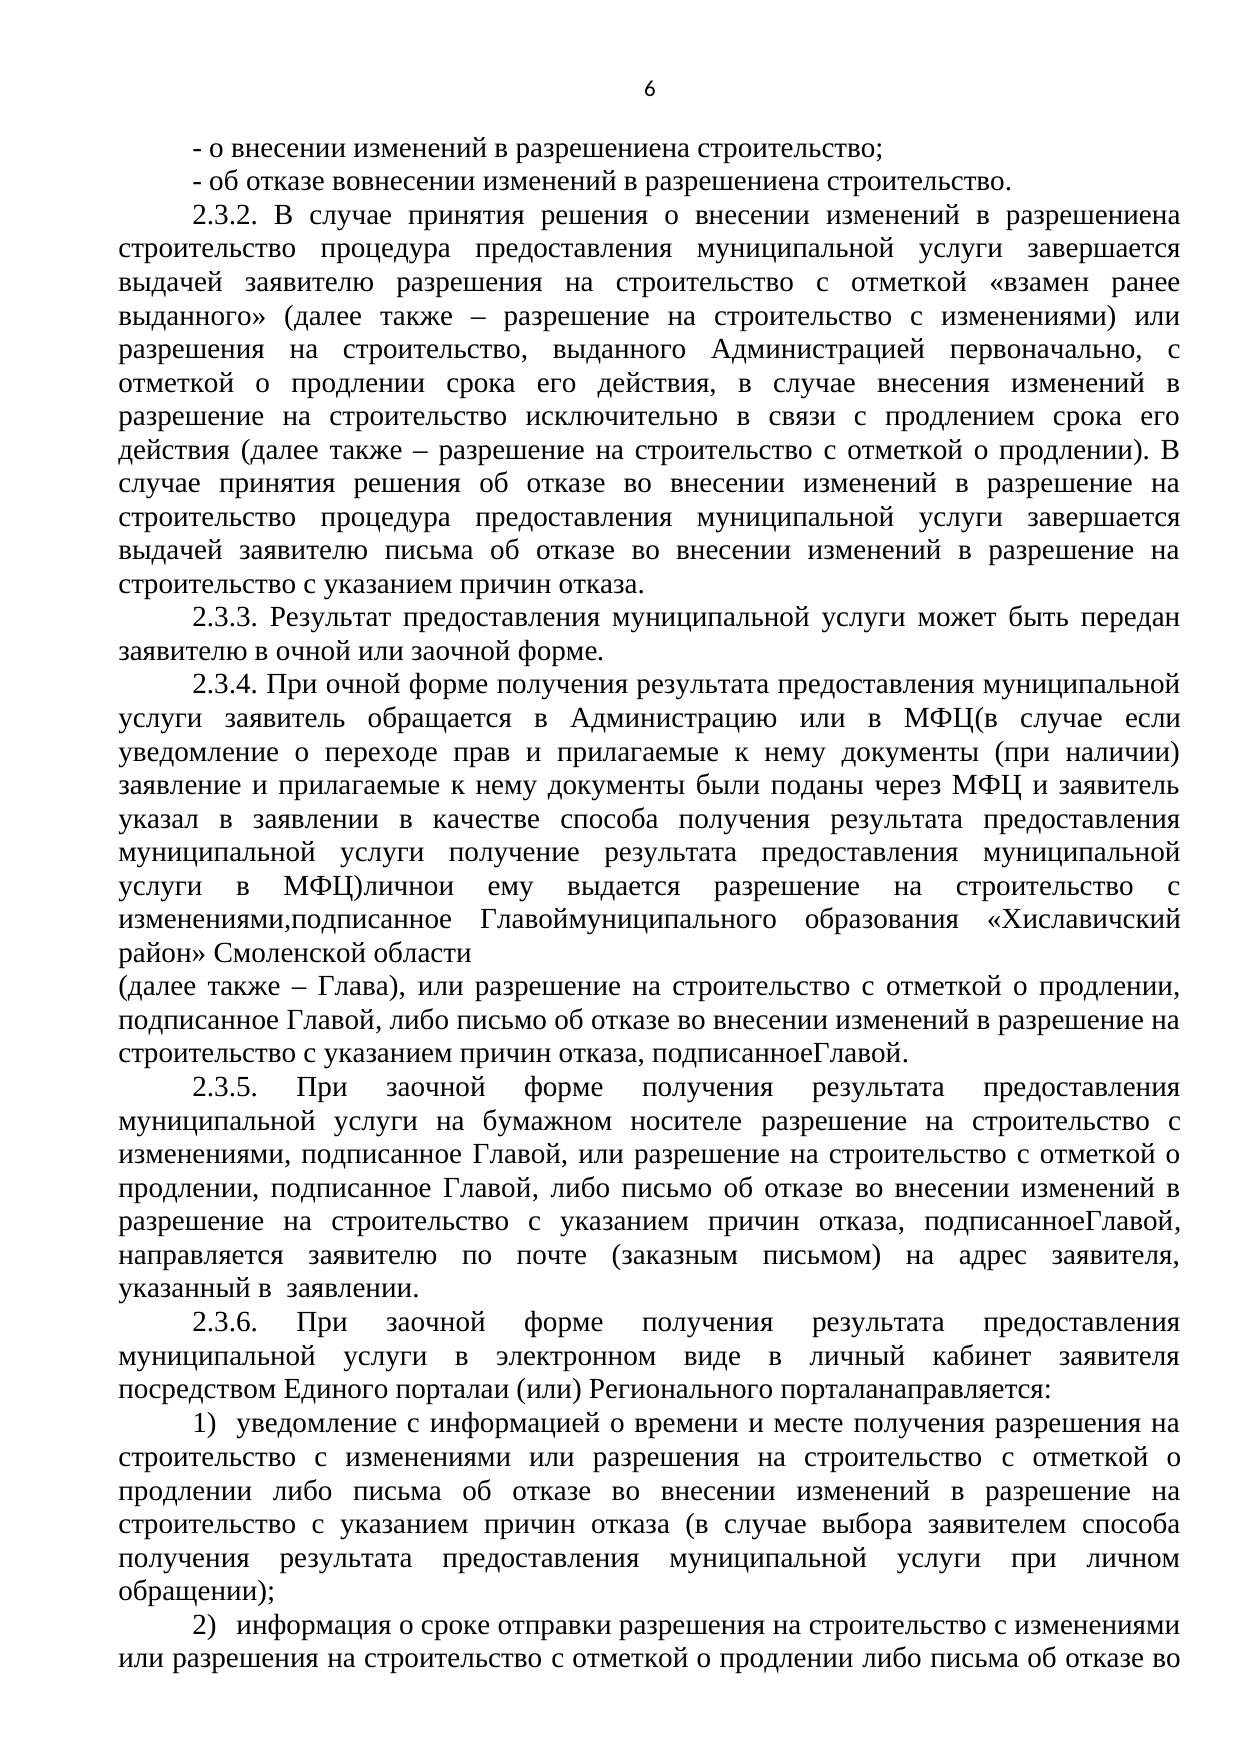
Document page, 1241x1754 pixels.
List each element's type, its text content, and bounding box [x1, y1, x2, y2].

text 2.3.5. При заочной форме получения результата предоставления муниципальной услуги на бумажном носителе разрешение на строительство с изменениями, подписанное Главой, или разрешение на строительство с отметкой о продлении, подписанное Главой, либо письмо об отказе во внесении изменений в разрешение на строительство с указанием причин отказа, подписанноеГлавой, направляется заявителю по почте (заказным письмом) на адрес заявителя, указанный в заявлении. [118, 1069, 1181, 1304]
text - об отказе вовнесении изменений в разрешениена строительство. [118, 163, 1181, 197]
text 2.3.6. При заочной форме получения результата предоставления муниципальной услуги в электронном виде в личный кабинет заявителя посредством Единого порталаи (или) Регионального порталанаправляется: [118, 1304, 1181, 1405]
text 2.3.3. Результат предоставления муниципальной услуги может быть передан заявителю в очной или заочной форме. [118, 599, 1181, 667]
text 2.3.4. При очной форме получения результата предоставления муниципальной услуги заявитель обращается в Администрацию или в МФЦ(в случае если уведомление о переходе прав и прилагаемые к нему документы (при наличии) заявление и прилагаемые к нему документы были поданы через МФЦ и заявитель указал в заявлении в качестве способа получения результата предоставления муниципальной услуги получение результата предоставления муниципальной услуги в МФЦ)личнои ему выдается разрешение на строительство с изменениями,подписанное Главоймуниципального образования «Хиславичский район» Смоленской области [118, 667, 1181, 968]
text (далее также – Глава), или разрешение на строительство с отметкой о продлении, подписанное Главой, либо письмо об отказе во внесении изменений в разрешение на строительство с указанием причин отказа, подписанноеГлавой. [118, 968, 1181, 1069]
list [118, 1607, 1181, 1674]
text 2.3.2. В случае принятия решения о внесении изменений в разрешениена строительство процедура предоставления муниципальной услуги завершается выдачей заявителю разрешения на строительство с отметкой «взамен ранее выданного» (далее также – разрешение на строительство с изменениями) или разрешения на строительство, выданного Администрацией первоначально, с отметкой о продлении срока его действия, в случае внесения изменений в разрешение на строительство исключительно в связи с продлением срока его действия (далее также – разрешение на строительство с отметкой о продлении). В случае принятия решения об отказе во внесении изменений в разрешение на строительство процедура предоставления муниципальной услуги завершается выдачей заявителю письма об отказе во внесении изменений в разрешение на строительство с указанием причин отказа. [118, 197, 1181, 599]
text - о внесении изменений в разрешениена строительство; [118, 130, 1181, 163]
list уведомление с информацией о времени и месте получения разрешения на строительство с изменениями или разрешения на строительство с отметкой о продлении либо письма об отказе во внесении изменений в разрешение на строительство с указанием причин отказа (в случае выбора заявителем способа получения результата предоставления муниципальной услуги при личном обращении); [118, 1406, 1181, 1607]
